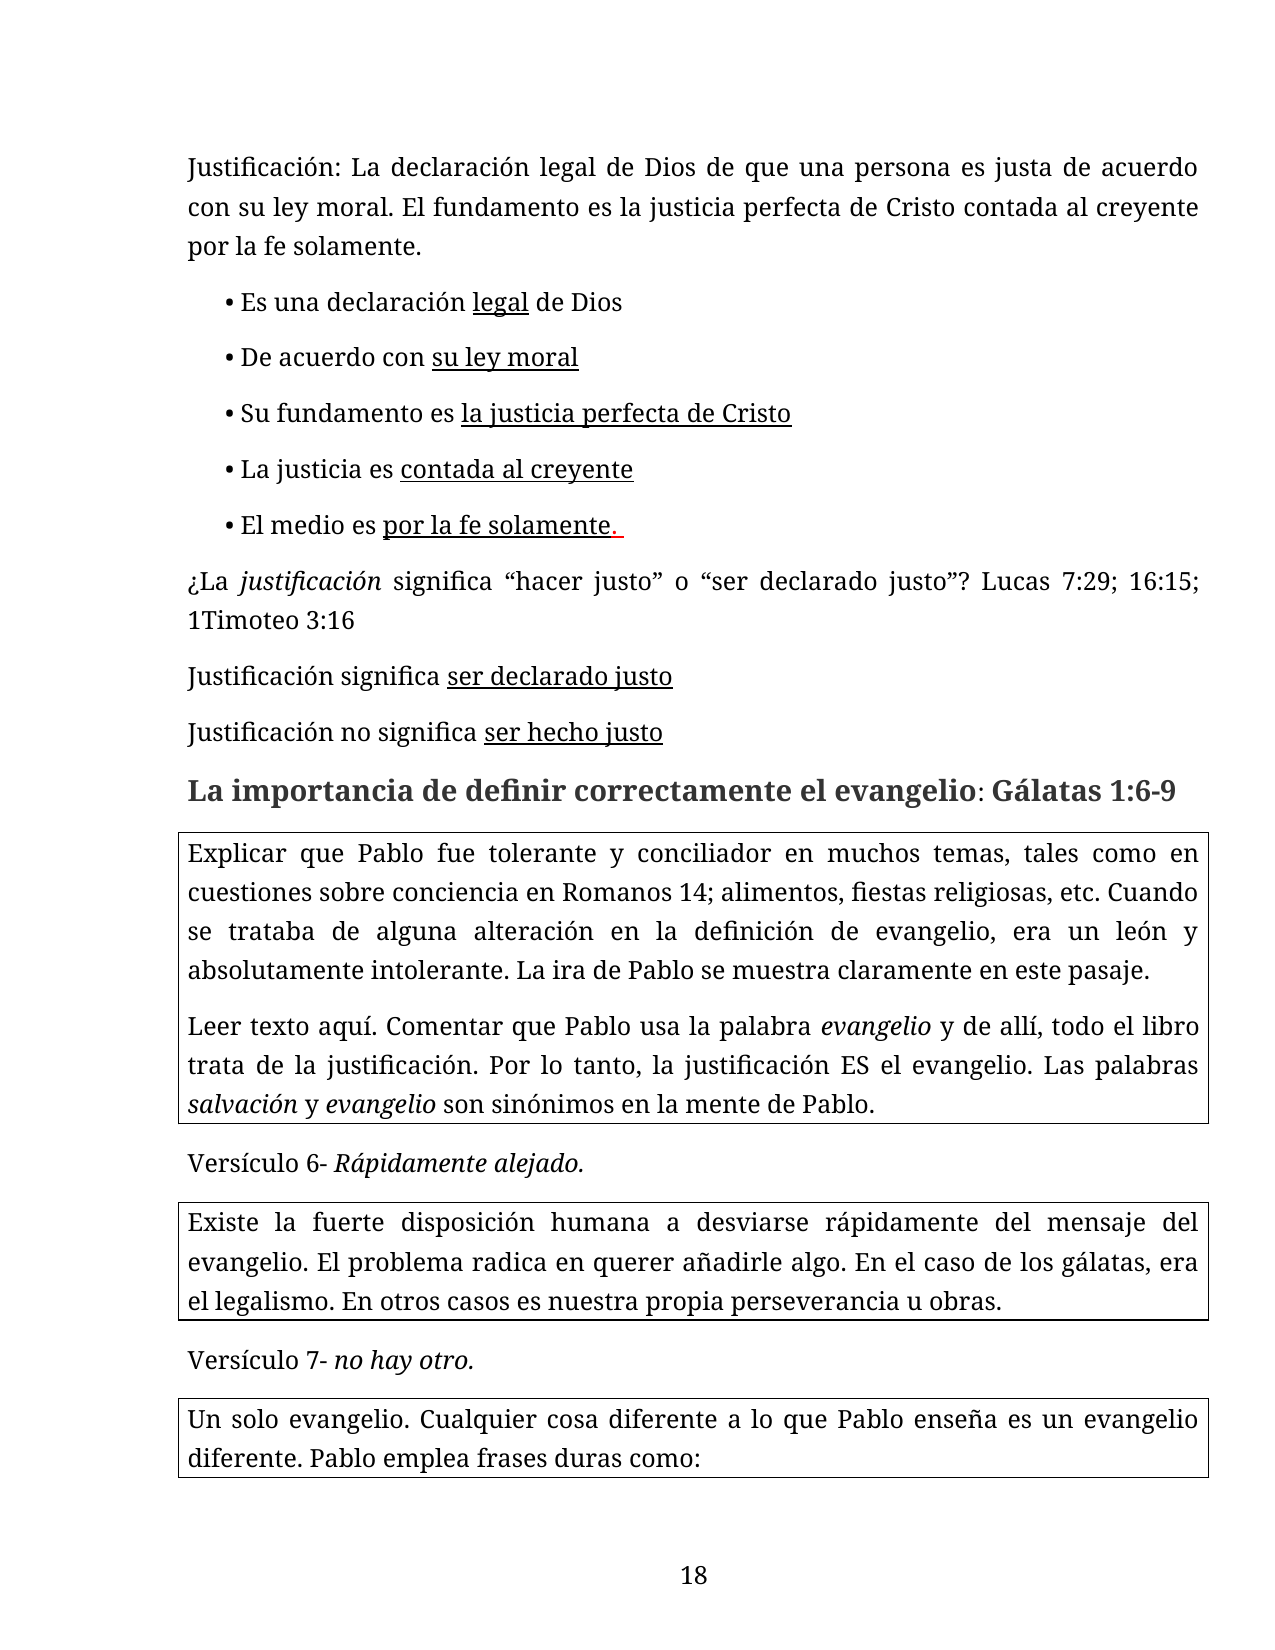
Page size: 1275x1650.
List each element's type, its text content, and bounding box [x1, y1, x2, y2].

list Versículo 6- Rápidamente alejado. [187, 1146, 1200, 1180]
text Explicar que Pablo fue tolerante y conciliador en muchos temas, tales como en cuestiones sobre conciencia en Romanos 14; alimentos, fiestas religiosas, etc. Cuando se trataba de alguna alteración en la definición de evangelio, era un león y absolutamente intolerante. La ira de Pablo se muestra claramente en este pasaje. [179, 833, 1208, 987]
text • Su fundamento es la justicia perfecta de Cristo [225, 396, 1200, 430]
list Existe la fuerte disposición humana a desviarse rápidamente del mensaje del evangelio. El problema radica en querer añadirle algo. En el caso de los gálatas, era el legalismo. En otros casos es nuestra propia perseverancia u obras. [179, 1203, 1208, 1319]
text Un solo evangelio. Cualquier cosa diferente a lo que Pablo enseña es un evangelio diferente. Pablo emplea frases duras como: [179, 1399, 1208, 1477]
text Justificación no significa ser hecho justo [187, 714, 1200, 748]
text • De acuerdo con su ley moral [225, 340, 1200, 374]
text Justificación significa ser declarado justo [187, 658, 1200, 692]
text • El medio es por la fe solamente. [225, 507, 1200, 542]
text Versículo 7- no hay otro. [187, 1342, 1200, 1376]
text • Es una declaración legal de Dios [187, 284, 1200, 318]
text Leer texto aquí. Comentar que Pablo usa la palabra evangelio y de allí, todo el libro trata de la justificación. Por lo tanto, la justificación ES el evangelio. Las palabras salvación y evangelio son sinónimos en la mente de Pablo. [179, 1006, 1208, 1123]
text Justificación: La declaración legal de Dios de que una persona es justa de acuerdo con su ley moral. El fundamento es la justicia perfecta de Cristo contada al creyente por la fe solamente. [187, 150, 1200, 262]
text La importancia de definir correctamente el evangelio: Gálatas 1:6-9 [187, 770, 1200, 810]
text ¿La justificación significa “hacer justo” o “ser declarado justo”? Lucas 7:29; 16:15; 1Timoteo 3:16 [187, 563, 1200, 637]
text • La justicia es contada al creyente [225, 452, 1200, 486]
